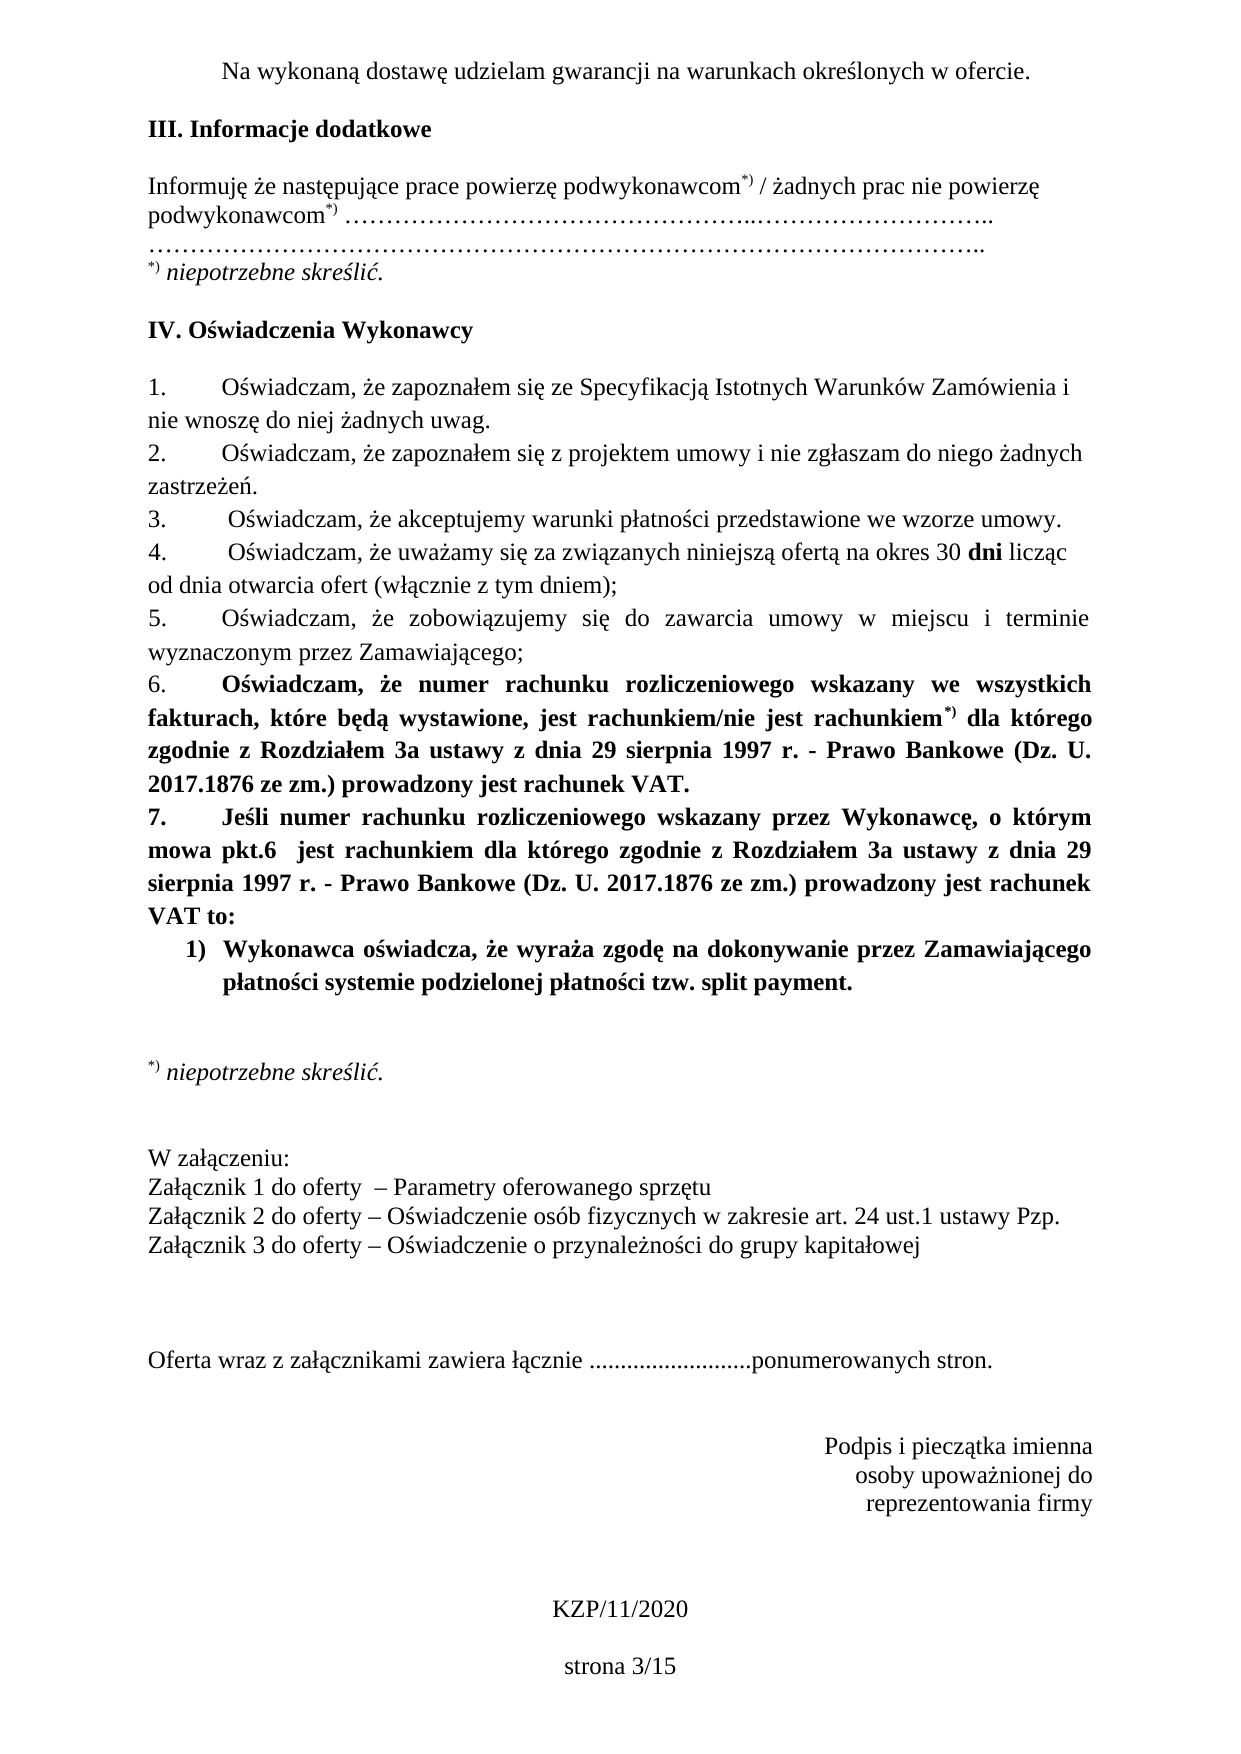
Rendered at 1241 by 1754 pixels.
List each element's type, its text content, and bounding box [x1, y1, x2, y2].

text 1. Oświadczam, że zapoznałem się ze Specyfikacją Istotnych Warunków Zamówienia i nie wnoszę do niej żadnych uwag. [148, 372, 1093, 434]
text 4. Oświadczam, że uważamy się za związanych niniejszą ofertą na okres 30 dni licząc od dnia otwarcia ofert (włącznie z tym dniem); [148, 537, 1091, 599]
text Informuję że następujące prace powierzę podwykonawcom*) / żadnych prac nie powierzę podwykonawcom*) …………………………………………..……………………….. [148, 171, 1093, 229]
text *) niepotrzebne skreślić. [148, 1057, 1093, 1086]
text osoby upoważnionej do [148, 1460, 1093, 1488]
text reprezentowania firmy [148, 1488, 1093, 1517]
text Załącznik 3 do oferty – Oświadczenie o przynależności do grupy kapitałowej [148, 1230, 1093, 1258]
text 3. Oświadczam, że akceptujemy warunki płatności przedstawione we wzorze umowy. [148, 504, 1093, 533]
text Na wykonaną dostawę udzielam gwarancji na warunkach określonych w ofercie. [148, 56, 1093, 85]
text 5. Oświadczam, że zobowiązujemy się do zawarcia umowy w miejscu i terminie wyznaczonym przez Zamawiającego; [148, 603, 1091, 665]
text Załącznik 1 do oferty – Parametry oferowanego sprzętu [148, 1172, 1093, 1201]
text IV. Oświadczenia Wykonawcy [148, 315, 1093, 344]
text Załącznik 2 do oferty – Oświadczenie osób fizycznych w zakresie art. 24 ust.1 ustawy Pzp. [148, 1201, 1093, 1230]
text 2. Oświadczam, że zapoznałem się z projektem umowy i nie zgłaszam do niego żadnych zastrzeżeń. [148, 438, 1093, 500]
list Wykonawca oświadcza, że wyraża zgodę na dokonywanie przez Zamawiającego płatności systemie podzielonej płatności tzw. split payment. [185, 934, 1093, 996]
text 6. Oświadczam, że numer rachunku rozliczeniowego wskazany we wszystkich fakturach, które będą wystawione, jest rachunkiem/nie jest rachunkiem*) dla którego zgodnie z Rozdziałem 3a ustawy z dnia 29 sierpnia 1997 r. - Prawo Bankowe (Dz. U. 2017.1876 ze zm.) prowadzony jest rachunek VAT. [148, 669, 1093, 797]
text 7. Jeśli numer rachunku rozliczeniowego wskazany przez Wykonawcę, o którym mowa pkt.6 jest rachunkiem dla którego zgodnie z Rozdziałem 3a ustawy z dnia 29 sierpnia 1997 r. - Prawo Bankowe (Dz. U. 2017.1876 ze zm.) prowadzony jest rachunek VAT to: [148, 802, 1093, 929]
text Oferta wraz z załącznikami zawiera łącznie ..........................ponumerowanych stron. [148, 1345, 1093, 1373]
text ……………………………………………………………………………………….. [148, 229, 1093, 257]
text W załączeniu: [148, 1143, 1093, 1172]
subtitle III. Informacje dodatkowe [148, 114, 1093, 142]
text *) niepotrzebne skreślić. [148, 257, 1093, 286]
text Podpis i pieczątka imienna [148, 1431, 1093, 1460]
